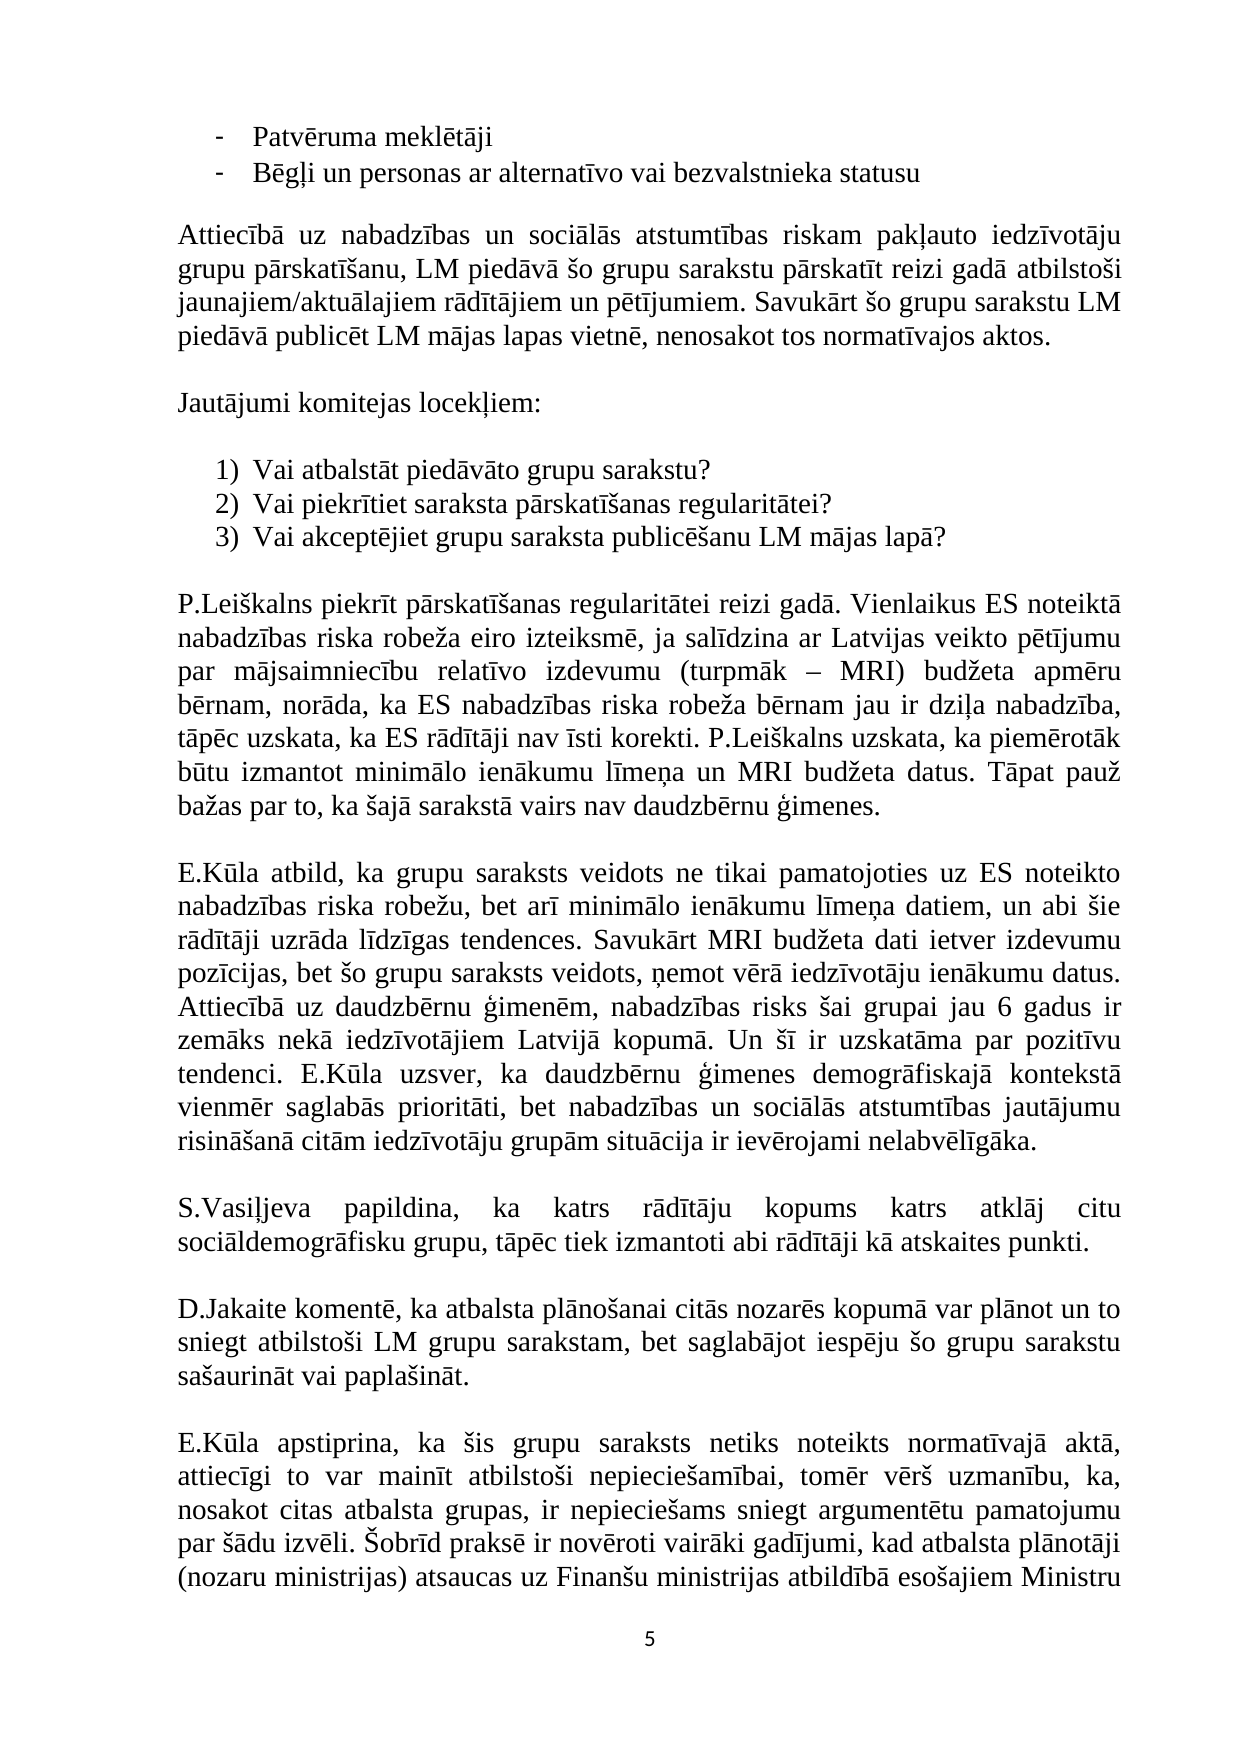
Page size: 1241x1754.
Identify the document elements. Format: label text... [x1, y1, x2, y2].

text S.Vasiļjeva papildina, ka katrs rādītāju kopums katrs atklāj citu sociāldemogrāfisku grupu, tāpēc tiek izmantoti abi rādītāji kā atskaites punkti. [177, 1190, 1122, 1257]
list Bēgļi un personas ar alternatīvo vai bezvalstnieka statusu [215, 154, 1122, 189]
list Vai akceptējiet grupu saraksta publicēšanu LM mājas lapā? [215, 519, 1122, 553]
list Vai atbalstāt piedāvāto grupu sarakstu? [215, 452, 1122, 486]
list Patvēruma meklētāji [215, 118, 1122, 154]
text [177, 1425, 1122, 1593]
text E.Kūla atbild, ka grupu saraksts veidots ne tikai pamatojoties uz ES noteikto nabadzības riska robežu, bet arī minimālo ienākumu līmeņa datiem, un abi šie rādītāji uzrāda līdzīgas tendences. Savukārt MRI budžeta dati ietver izdevumu pozīcijas, bet šo grupu saraksts veidots, ņemot vērā iedzīvotāju ienākumu datus. Attiecībā uz daudzbērnu ģimenēm, nabadzības risks šai grupai jau 6 gadus ir zemāks nekā iedzīvotājiem Latvijā kopumā. Un šī ir uzskatāma par pozitīvu tendenci. E.Kūla uzsver, ka daudzbērnu ģimenes demogrāfiskajā kontekstā vienmēr saglabās prioritāti, bet nabadzības un sociālās atstumtības jautājumu risināšanā citām iedzīvotāju grupām situācija ir ievērojami nelabvēlīgāka. [177, 855, 1122, 1157]
text Attiecībā uz nabadzības un sociālās atstumtības riskam pakļauto iedzīvotāju grupu pārskatīšanu, LM piedāvā šo grupu sarakstu pārskatīt reizi gadā atbilstoši jaunajiem/aktuālajiem rādītājiem un pētījumiem. Savukārt šo grupu sarakstu LM piedāvā publicēt LM mājas lapas vietnē, nenosakot tos normatīvajos aktos. [177, 217, 1122, 352]
text Jautājumi komitejas locekļiem: [177, 385, 1122, 419]
text P.Leiškalns piekrīt pārskatīšanas regularitātei reizi gadā. Vienlaikus ES noteiktā nabadzības riska robeža eiro izteiksmē, ja salīdzina ar Latvijas veikto pētījumu par mājsaimniecību relatīvo izdevumu (turpmāk – MRI) budžeta apmēru bērnam, norāda, ka ES nabadzības riska robeža bērnam jau ir dziļa nabadzība, tāpēc uzskata, ka ES rādītāji nav īsti korekti. P.Leiškalns uzskata, ka piemērotāk būtu izmantot minimālo ienākumu līmeņa un MRI budžeta datus. Tāpat pauž bažas par to, ka šajā sarakstā vairs nav daudzbērnu ģimenes. [177, 586, 1122, 821]
text D.Jakaite komentē, ka atbalsta plānošanai citās nozarēs kopumā var plānot un to sniegt atbilstoši LM grupu sarakstam, bet saglabājot iespēju šo grupu sarakstu sašaurināt vai paplašināt. [177, 1291, 1122, 1391]
list Vai piekrītiet saraksta pārskatīšanas regularitātei? [215, 486, 1122, 519]
